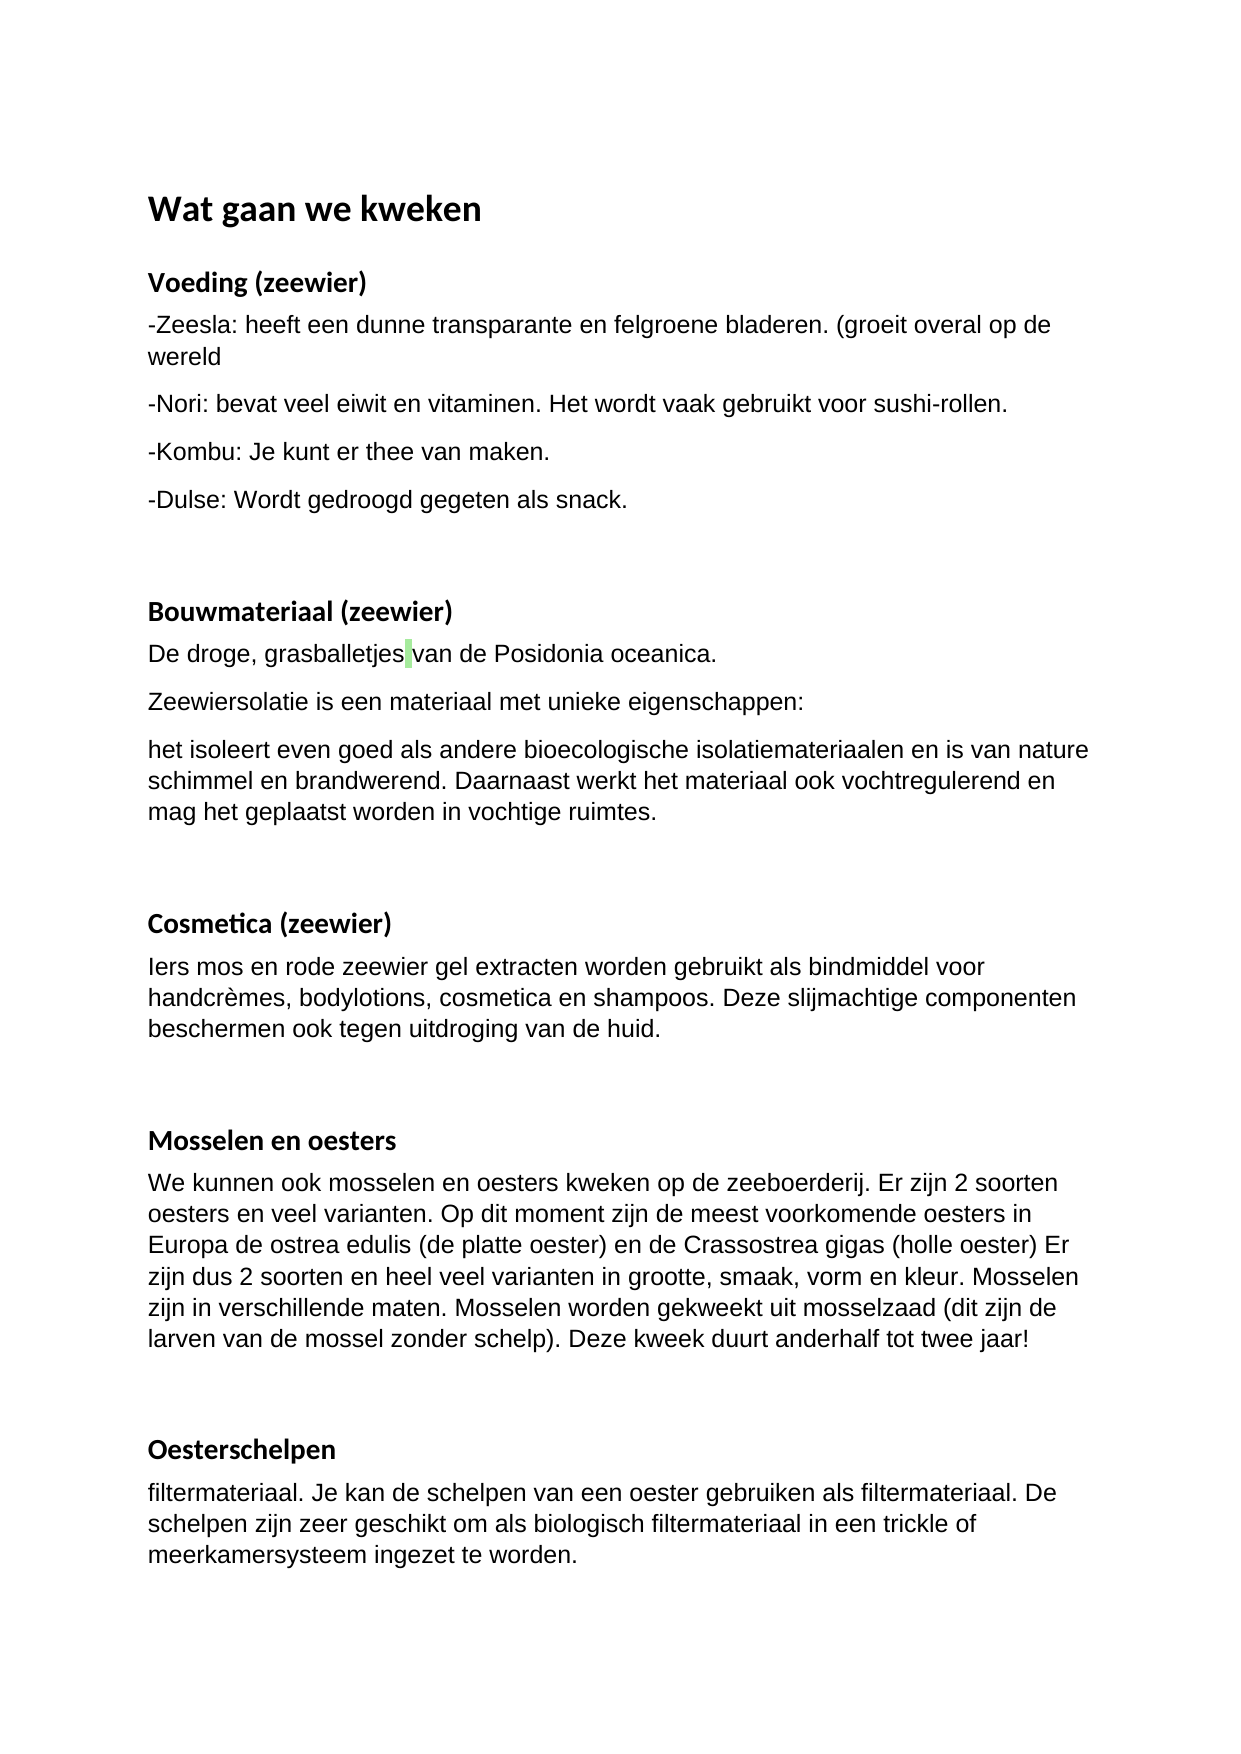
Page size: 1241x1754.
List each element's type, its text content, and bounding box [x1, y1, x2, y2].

text De droge, grasballetjes van de Posidonia oceanica. [148, 639, 405, 668]
text filtermateriaal. Je kan de schelpen van een oester gebruiken als filtermateriaal. De schelpen zijn zeer geschikt om als biologisch filtermateriaal in een trickle of meerkamersysteem ingezet te worden. [148, 1478, 1093, 1569]
text We kunnen ook mosselen en oesters kweken op de zeeboerderij. Er zijn 2 soorten oesters en veel varianten. Op dit moment zijn de meest voorkomende oesters in Europa de ostrea edulis (de platte oester) en de Crassostrea gigas (holle oester) Er zijn dus 2 soorten en heel veel varianten in grootte, smaak, vorm en kleur. Mosselen zijn in verschillende maten. Mosselen worden gekweekt uit mosselzaad (dit zijn de larven van de mossel zonder schelp). Deze kweek duurt anderhalf tot twee jaar! [148, 1168, 1093, 1352]
text -Kombu: Je kunt er thee van maken. [148, 437, 1093, 466]
subtitle Bouwmateriaal (zeewier) [148, 593, 1093, 628]
subtitle Oesterschelpen [148, 1431, 1093, 1467]
text De droge, grasballetjes van de Posidonia oceanica. [412, 639, 1093, 668]
text -Dulse: Wordt gedroogd gegeten als snack. [148, 485, 1093, 513]
subtitle Voeding (zeewier) [148, 264, 1093, 299]
text het isoleert even goed als andere bioecologische isolatiemateriaalen en is van nature schimmel en brandwerend. Daarnaast werkt het materiaal ook vochtregulerend en mag het geplaatst worden in vochtige ruimtes. [148, 735, 1093, 826]
subtitle Cosmetica (zeewier) [148, 905, 1093, 940]
text -Zeesla: heeft een dunne transparante en felgroene bladeren. (groeit overal op de wereld [148, 311, 1093, 370]
subtitle Wat gaan we kweken [148, 185, 1093, 231]
text Zeewiersolatie is een materiaal met unieke eigenschappen: [148, 687, 1093, 716]
text -Nori: bevat veel eiwit en vitaminen. Het wordt vaak gebruikt voor sushi-rollen. [148, 389, 1093, 418]
subtitle Mosselen en oesters [148, 1122, 1093, 1157]
text Iers mos en rode zeewier gel extracten worden gebruikt als bindmiddel voor handcrèmes, bodylotions, cosmetica en shampoos. Deze slijmachtige componenten beschermen ook tegen uitdroging van de huid. [148, 952, 1093, 1042]
